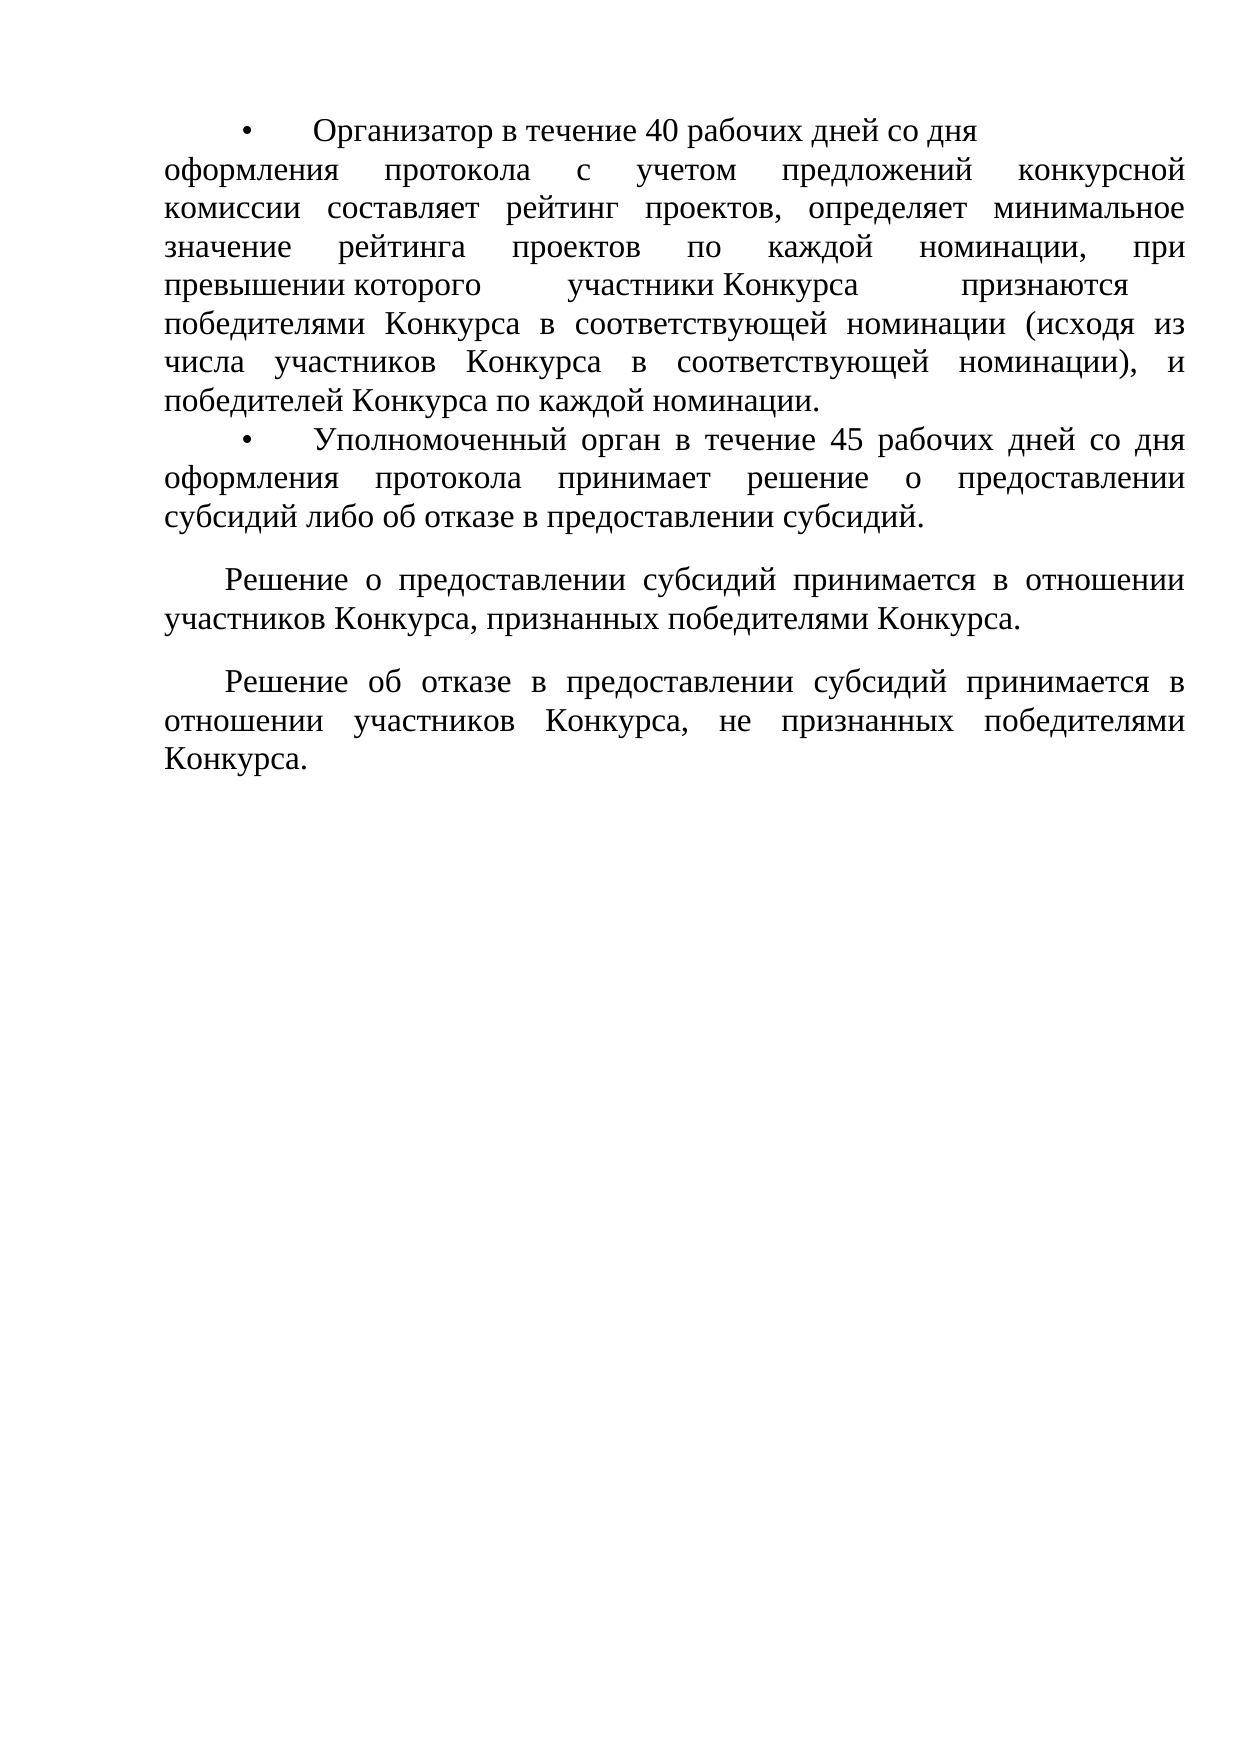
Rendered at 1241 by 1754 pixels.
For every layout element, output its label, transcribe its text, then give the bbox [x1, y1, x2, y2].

text Решение о предоставлении субсидий принимается в отношении участников Конкурса, признанных победителями Конкурса. [164, 560, 1186, 637]
list Уполномоченный орган в течение 45 рабочих дней со дня оформления протокола принимает решение о предоставлении субсидий либо об отказе в предоставлении субсидий. [164, 419, 1186, 535]
text Решение об отказе в предоставлении субсидий принимается в отношении участников Конкурса, не признанных победителями Конкурса. [164, 662, 1186, 777]
list Организатор в течение 40 рабочих дней со дня [164, 111, 1186, 149]
text победителями Конкурса в соответствующей номинации (исходя из числа участников Конкурса в соответствующей номинации), и победителей Конкурса по каждой номинации. [164, 303, 1186, 419]
text оформления протокола с учетом предложений конкурсной комиссии составляет рейтинг проектов, определяет минимальное значение рейтинга проектов по каждой номинации, при превышении которого участники Конкурса признаются [164, 149, 1186, 303]
